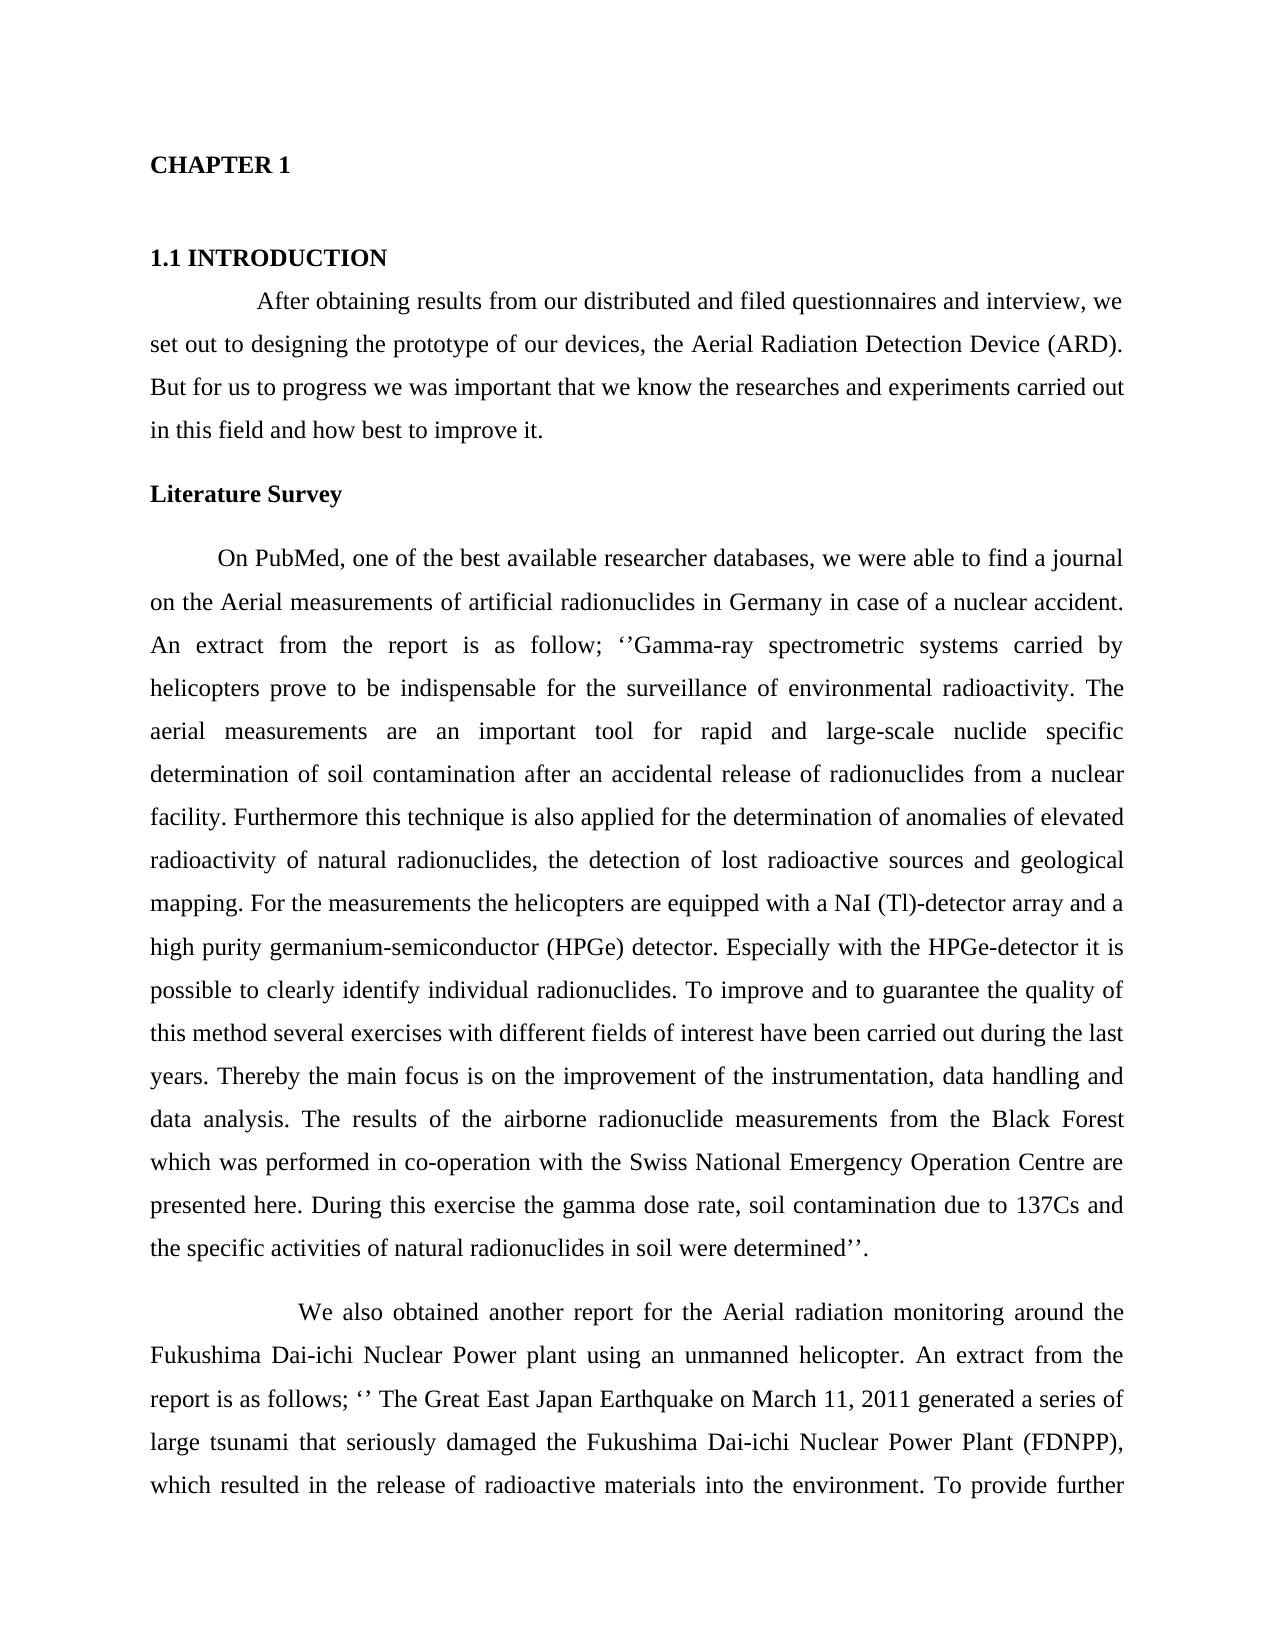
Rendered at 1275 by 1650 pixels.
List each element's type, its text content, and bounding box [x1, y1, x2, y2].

text CHAPTER 1 [150, 150, 1125, 179]
text Literature Survey [150, 479, 1125, 508]
subtitle INTRODUCTION [150, 243, 1125, 272]
text On PubMed, one of the best available researcher databases, we were able to find a journal on the Aerial measurements of artificial radionuclides in Germany in case of a nuclear accident. An extract from the report is as follow; ‘’Gamma-ray spectrometric systems carried by helicopters prove to be indispensable for the surveillance of environmental radioactivity. The aerial measurements are an important tool for rapid and large-scale nuclide specific determination of soil contamination after an accidental release of radionuclides from a nuclear facility. Furthermore this technique is also applied for the determination of anomalies of elevated radioactivity of natural radionuclides, the detection of lost radioactive sources and geological mapping. For the measurements the helicopters are equipped with a NaI (Tl)-detector array and a high purity germanium-semiconductor (HPGe) detector. Especially with the HPGe-detector it is possible to clearly identify individual radionuclides. To improve and to guarantee the quality of this method several exercises with different fields of interest have been carried out during the last years. Thereby the main focus is on the improvement of the instrumentation, data handling and data analysis. The results of the airborne radionuclide measurements from the Black Forest which was performed in co-operation with the Swiss National Emergency Operation Centre are presented here. During this exercise the gamma dose rate, soil contamination due to 137Cs and the specific activities of natural radionuclides in soil were determined’’. [150, 543, 1125, 1262]
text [150, 1297, 1125, 1499]
text After obtaining results from our distributed and filed questionnaires and interview, we set out to designing the prototype of our devices, the Aerial Radiation Detection Device (ARD). But for us to progress we was important that we know the researches and experiments carried out in this field and how best to improve it. [150, 286, 1125, 444]
